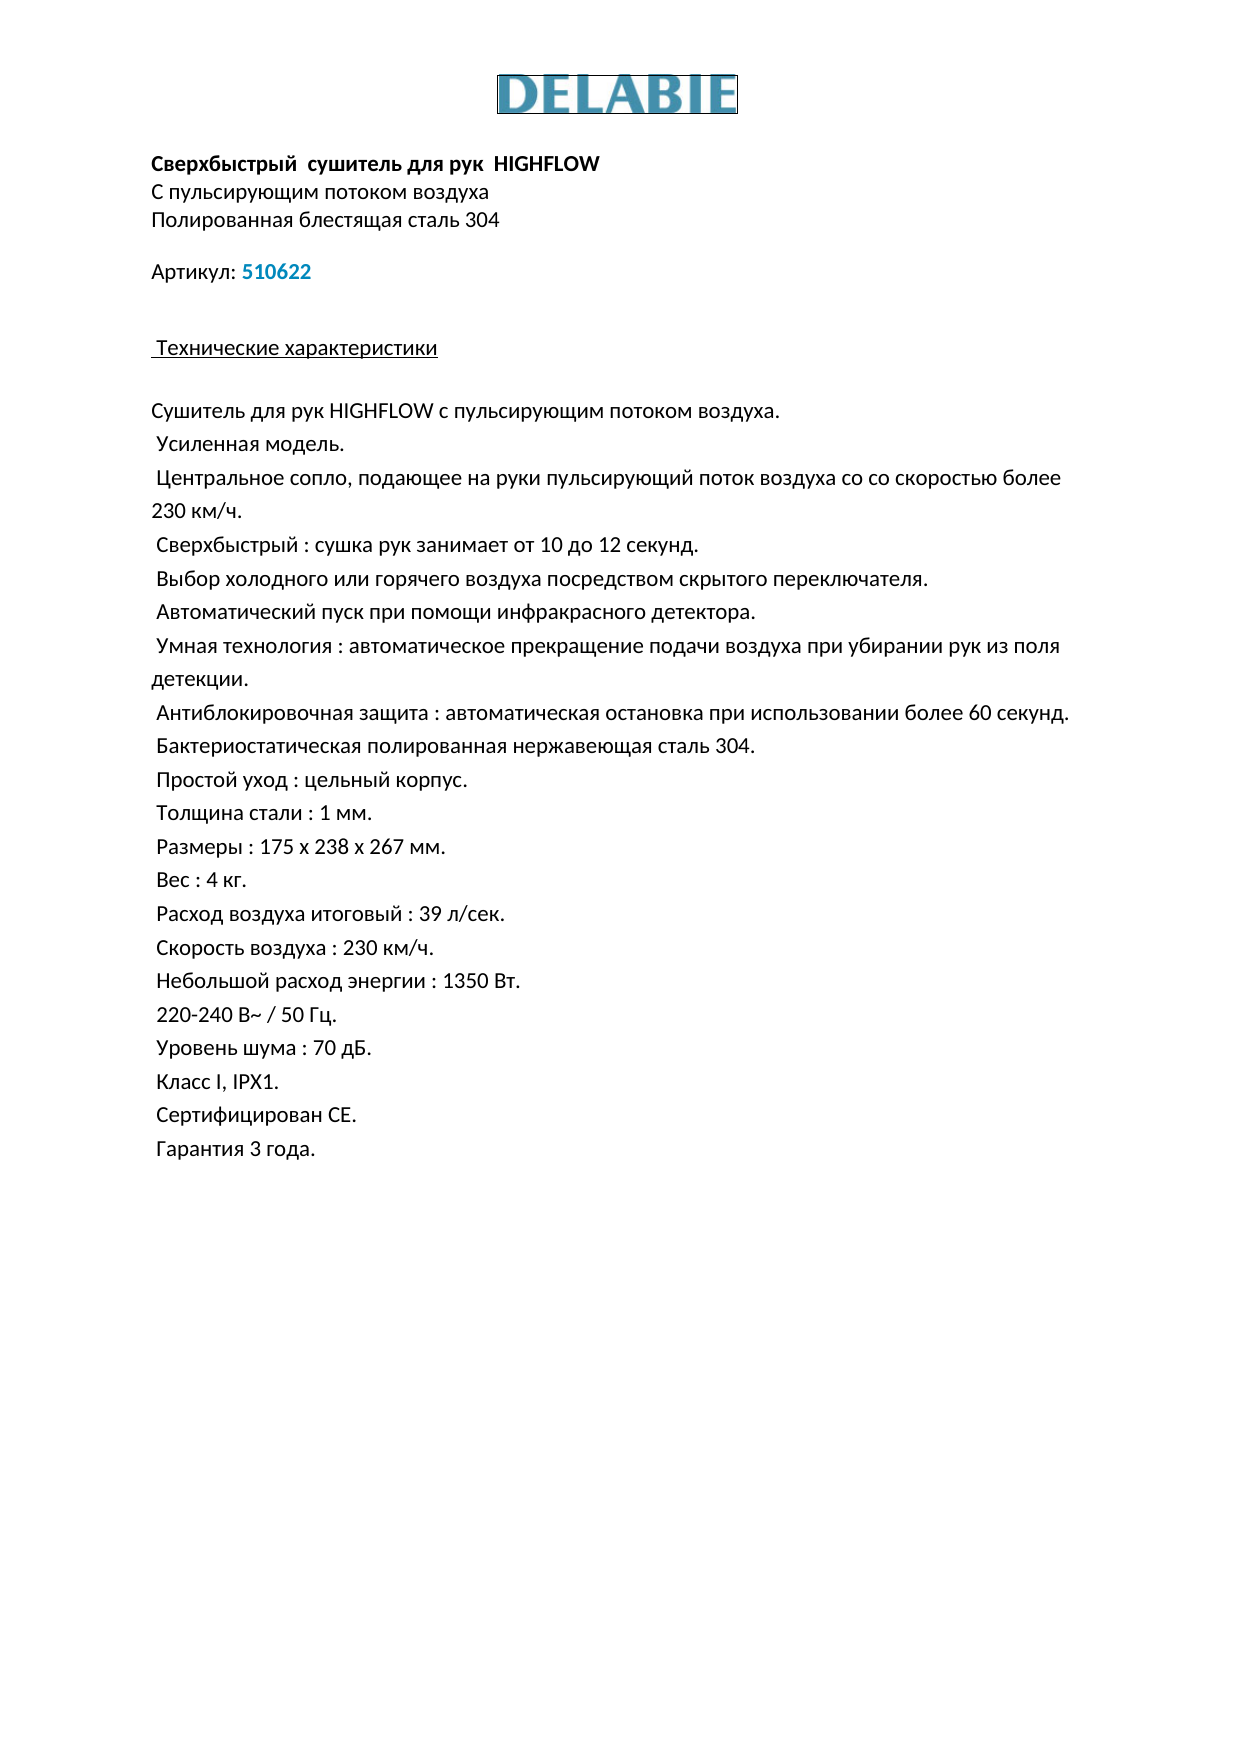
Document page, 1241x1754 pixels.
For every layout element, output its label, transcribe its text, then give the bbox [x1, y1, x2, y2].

text Автоматический пуск при помощи инфракрасного детектора. [151, 597, 1084, 625]
text Небольшой расход энергии : 1350 Вт. [151, 966, 1084, 994]
text Центральное сопло, подающее на руки пульсирующий поток воздуха со со скоростью более 230 км/ч. [151, 463, 1084, 525]
text С пульсирующим потоком воздуха [151, 177, 1084, 205]
text Усиленная модель. [151, 429, 1084, 458]
text Гарантия 3 года. [151, 1134, 1084, 1162]
text Сушитель для рук HIGHFLOW с пульсирующим потоком воздуха. [151, 396, 1084, 424]
text 220-240 В~ / 50 Гц. [151, 1000, 1084, 1028]
text Полированная блестящая сталь 304 [151, 205, 1084, 233]
text Класс I, IPX1. [151, 1067, 1084, 1095]
text Умная технология : автоматическое прекращение подачи воздуха при убирании рук из поля детекции. [151, 631, 1084, 692]
text Выбор холодного или горячего воздуха посредством скрытого переключателя. [151, 564, 1084, 592]
text Сертифицирован CE. [151, 1100, 1084, 1128]
text Скорость воздуха : 230 км/ч. [151, 933, 1084, 961]
text Размеры : 175 x 238 x 267 мм. [151, 832, 1084, 860]
text Сверхбыстрый cушитель для рук HIGHFLOW [151, 149, 1084, 177]
text Расход воздуха итоговый : 39 л/сек. [151, 899, 1084, 927]
picture [498, 76, 737, 113]
text Сверхбыстрый : сушка рук занимает от 10 до 12 секунд. [151, 530, 1084, 558]
text Антиблокировочная защита : автоматическая остановка при использовании более 60 секунд. [151, 698, 1084, 726]
text Уровень шума : 70 дБ. [151, 1033, 1084, 1061]
text Простой уход : цельный корпус. [151, 765, 1084, 793]
text Бактериостатическая полированная нержавеющая сталь 304. [151, 731, 1084, 759]
text Артикул: 510622 [151, 257, 1084, 285]
text Технические характеристики [151, 333, 1084, 361]
text Толщина стали : 1 мм. [151, 798, 1084, 827]
text Вес : 4 кг. [151, 866, 1084, 894]
